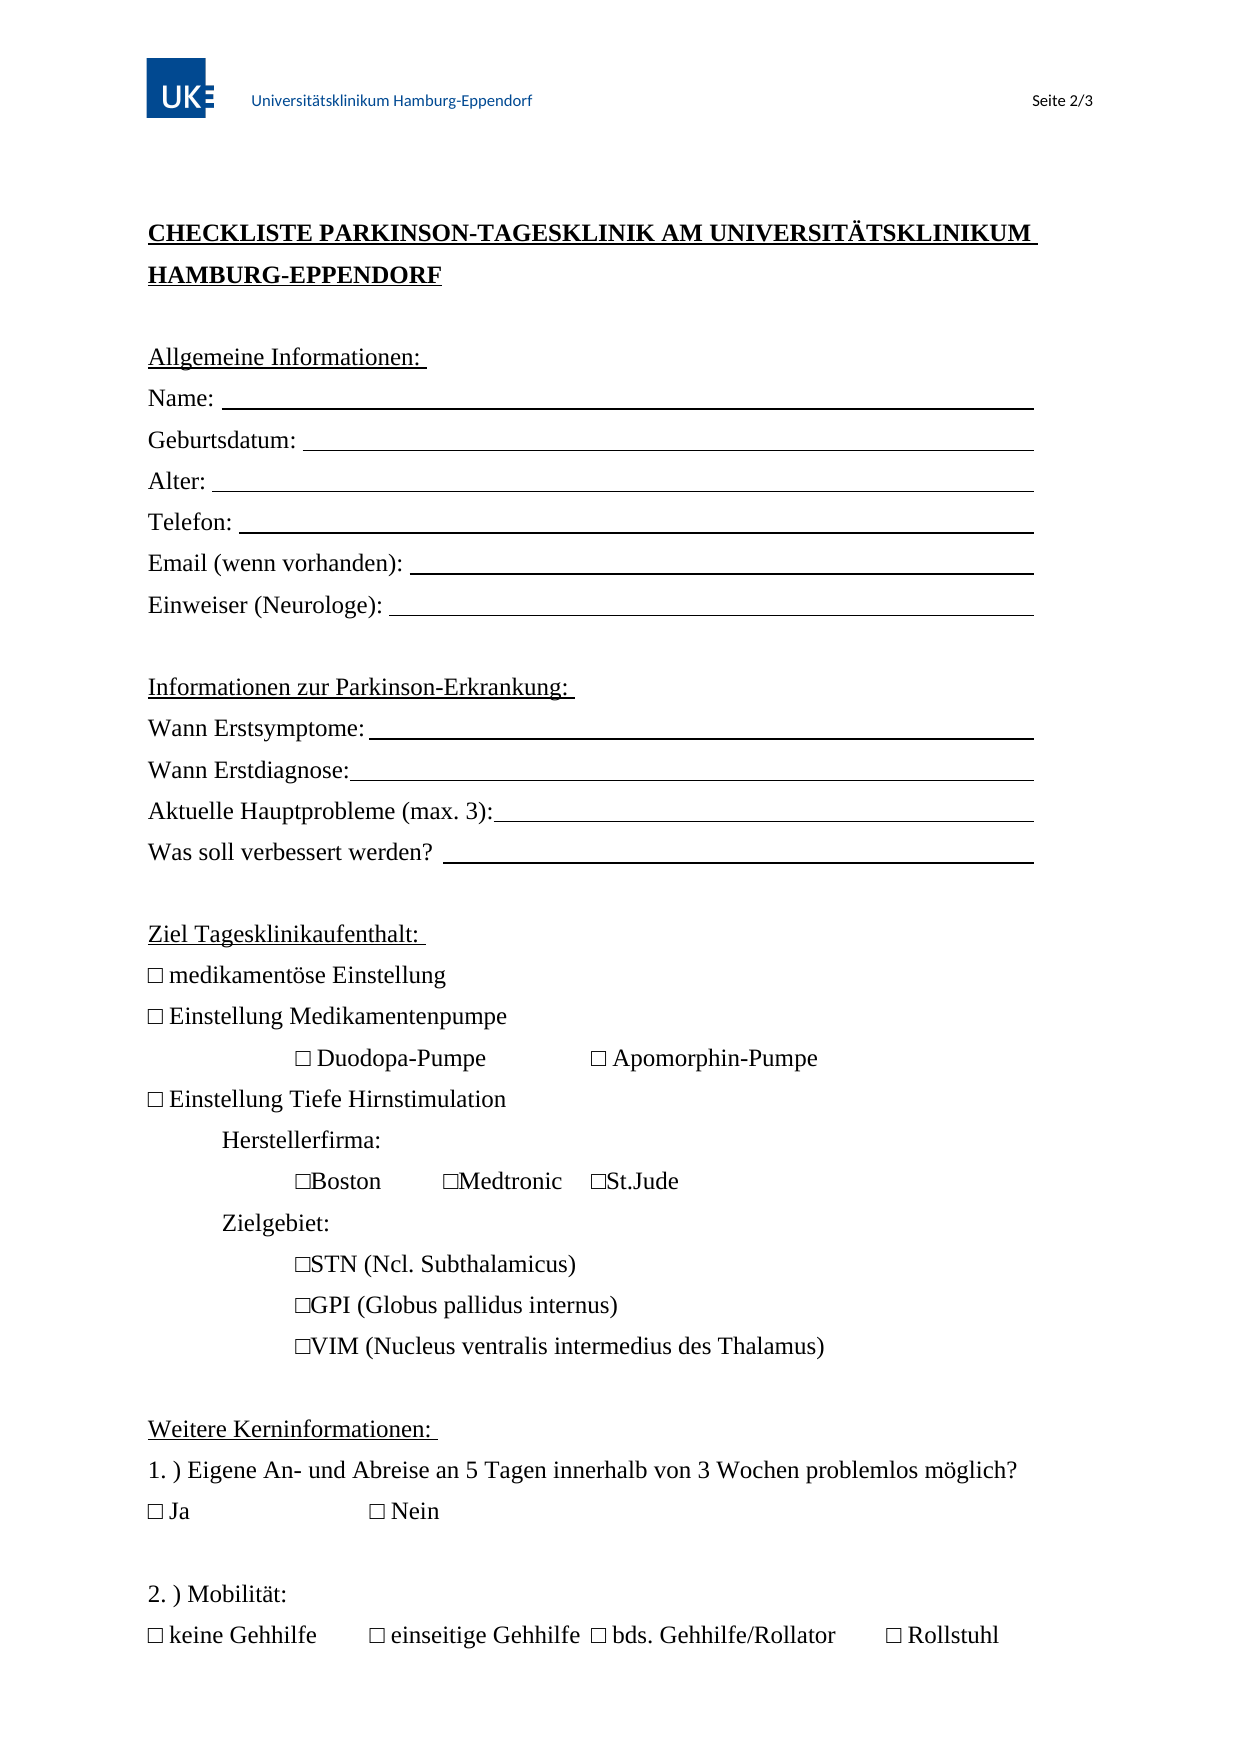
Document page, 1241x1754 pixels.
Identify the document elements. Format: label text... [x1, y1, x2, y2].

text Alter: [148, 466, 1092, 495]
text □ Ja □ Nein [148, 1496, 1092, 1525]
text □Boston □Medtronic □St.Jude [148, 1166, 1092, 1195]
text Name: [148, 383, 1092, 412]
text Zielgebiet: [148, 1208, 1092, 1236]
text HAMBURG-EPPENDORF [148, 260, 1092, 288]
text Allgemeine Informationen: [148, 342, 1092, 371]
text Herstellerfirma: [148, 1125, 1092, 1154]
text Wann Erstsymptome: [148, 713, 1092, 742]
text Wann Erstdiagnose: [148, 755, 1092, 783]
text CHECKLISTE PARKINSON-TAGESKLINIK AM UNIVERSITÄTSKLINIKUM [148, 218, 1092, 247]
text Aktuelle Hauptprobleme (max. 3): [148, 796, 1092, 825]
text Informationen zur Parkinson-Erkrankung: [148, 672, 1092, 701]
text □VIM (Nucleus ventralis intermedius des Thalamus) [221, 1331, 1092, 1360]
text 2. ) Mobilität: [148, 1579, 1092, 1608]
text Was soll verbessert werden? [148, 837, 1092, 866]
picture [146, 58, 214, 118]
text □ medikamentöse Einstellung [148, 960, 1092, 989]
text □ Einstellung Tiefe Hirnstimulation [148, 1084, 1092, 1113]
text □GPI (Globus pallidus internus) [221, 1290, 1092, 1319]
text Weitere Kerninformationen: [148, 1414, 1092, 1443]
text Email (wenn vorhanden): [148, 548, 1092, 577]
text □ Duodopa-Pumpe □ Apomorphin-Pumpe [148, 1043, 1092, 1071]
text Telefon: [148, 507, 1092, 536]
text Ziel Tagesklinikaufenthalt: [148, 919, 1092, 948]
text □ keine Gehhilfe □ einseitige Gehhilfe □ bds. Gehhilfe/Rollator □ Rollstuhl [148, 1620, 1092, 1649]
text □ Einstellung Medikamentenpumpe [148, 1001, 1092, 1030]
text Geburtsdatum: [148, 425, 1092, 453]
text Einweiser (Neurologe): [148, 590, 1092, 618]
text □STN (Ncl. Subthalamicus) [221, 1249, 1092, 1278]
text 1. ) Eigene An- und Abreise an 5 Tagen innerhalb von 3 Wochen problemlos möglich? [148, 1455, 1092, 1484]
